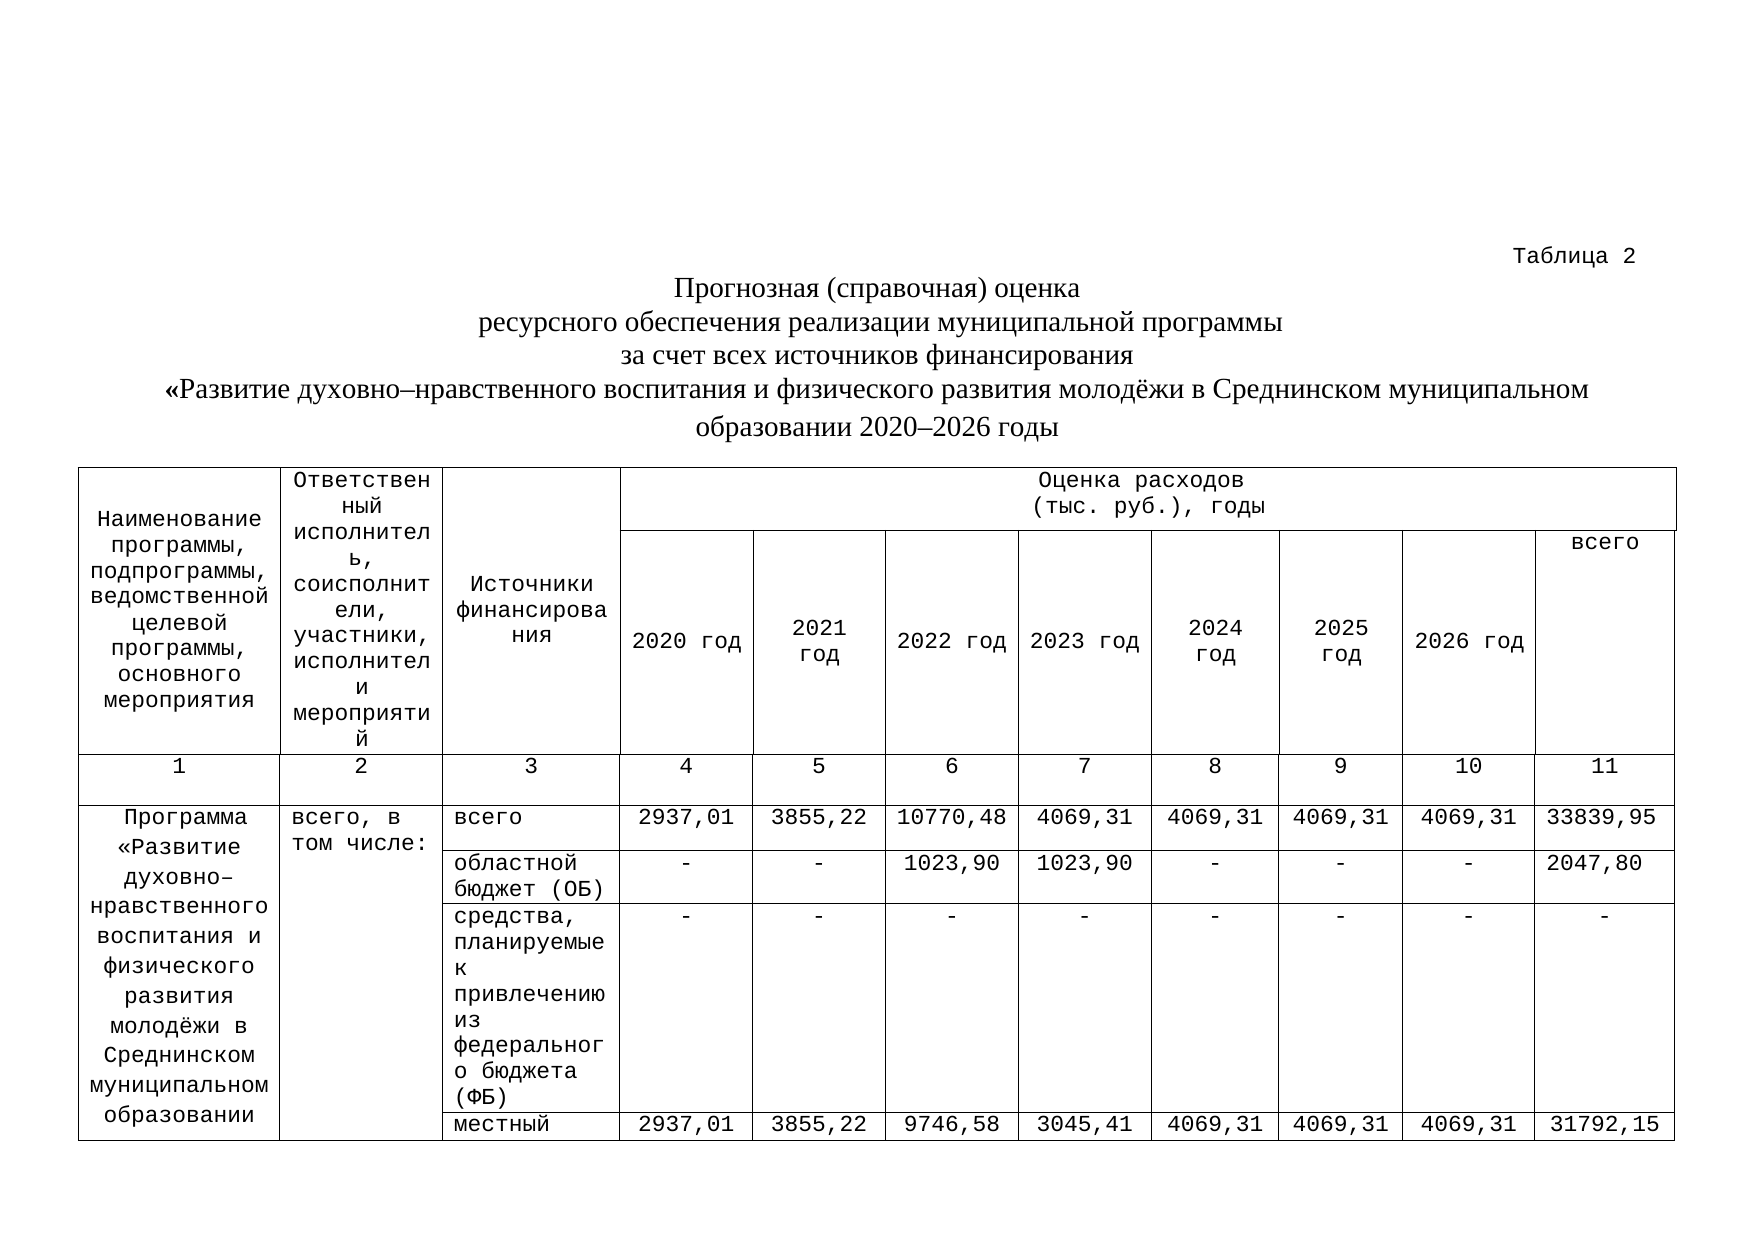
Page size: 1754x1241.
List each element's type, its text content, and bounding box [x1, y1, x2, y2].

text Прогнозная (справочная) оценка [118, 270, 1636, 304]
table_cell 4 [620, 755, 752, 804]
table_cell 1023,90 [886, 851, 1018, 903]
table_cell 2023 год [1019, 531, 1151, 753]
table_cell 11 [1535, 755, 1674, 804]
table_header Наименование программы, подпрограммы, ведомственной целевой программы, основного мероприятия [79, 468, 280, 753]
table_cell 2937,01 [620, 1113, 752, 1139]
table_cell 4069,31 [1403, 806, 1534, 850]
table_cell 2022 год [886, 531, 1018, 753]
table_cell 4069,31 [1279, 1113, 1402, 1139]
table_cell - [753, 851, 885, 903]
table_cell 2 [280, 755, 442, 804]
table_cell 2026 год [1403, 531, 1535, 753]
text «Развитие духовно–нравственного воспитания и физического развития молодёжи в Среднинском муниципальном образовании 2020–2026 годы [118, 371, 1636, 443]
table_cell всего [1536, 531, 1674, 753]
table_cell - [1152, 904, 1278, 1112]
table_cell 2025 год [1280, 531, 1402, 753]
table_cell местный бюджет (МБ) [443, 1113, 619, 1139]
text ресурсного обеспечения реализации муниципальной программы [118, 304, 1636, 337]
table_cell 2937,01 [620, 806, 752, 850]
table_cell - [1535, 904, 1674, 1112]
table_cell 8 [1152, 755, 1278, 804]
table_cell 10 [1403, 755, 1534, 804]
table_cell 2024 год [1152, 531, 1279, 753]
table_cell 2047,80 [1535, 851, 1674, 903]
table_cell - [1403, 904, 1534, 1112]
table_cell областной бюджет (ОБ) [443, 851, 619, 903]
table_cell 9746,58 [886, 1113, 1018, 1139]
table_cell 6 [886, 755, 1018, 804]
table_cell 1023,90 [1019, 851, 1151, 903]
table_cell 7 [1019, 755, 1151, 804]
table_header Оценка расходов (тыс. руб.), годы [621, 468, 1676, 530]
table_cell 4069,31 [1279, 806, 1402, 850]
table_header Ответственный исполнитель, соисполнители, участники, исполнители мероприятий [281, 468, 442, 753]
table_cell 3855,22 [753, 806, 885, 850]
table_cell 2021 год [754, 531, 885, 753]
table_cell 3045,41 [1019, 1113, 1151, 1139]
table_cell 33839,95 [1535, 806, 1674, 850]
table_cell - [620, 851, 752, 903]
table_cell 5 [753, 755, 885, 804]
table_cell - [620, 904, 752, 1112]
table_cell 4069,31 [1019, 806, 1151, 850]
table_cell - [1152, 851, 1278, 903]
table_cell 4069,31 [1152, 1113, 1278, 1139]
table_cell всего, в том числе: [280, 806, 442, 1139]
table_cell 4069,31 [1403, 1113, 1534, 1139]
table_cell - [1279, 904, 1402, 1112]
table_cell 3855,22 [753, 1113, 885, 1139]
table_cell 2020 год [621, 531, 753, 753]
table_cell 9 [1279, 755, 1402, 804]
table_cell 3 [443, 755, 619, 804]
table_cell 1 [79, 755, 279, 804]
table_cell - [1403, 851, 1534, 903]
table_cell Программа «Развитие духовно–нравственного воспитания и физического развития молодёжи в Среднинском муниципальном образовании 2020–2026 годы» [79, 806, 279, 1139]
table_cell - [1279, 851, 1402, 903]
table_cell средства, планируемые к привлечению из федерального бюджета (ФБ) [443, 904, 619, 1112]
text Таблица 2 [118, 244, 1636, 270]
table_cell 4069,31 [1152, 806, 1278, 850]
table_cell - [753, 904, 885, 1112]
table_cell 10770,48 [886, 806, 1018, 850]
table_cell 31792,15 [1535, 1113, 1674, 1139]
table_cell - [886, 904, 1018, 1112]
table_header Источники финансирования [443, 468, 620, 753]
table_cell всего [443, 806, 619, 850]
text за счет всех источников финансирования [118, 337, 1636, 371]
table_cell - [1019, 904, 1151, 1112]
